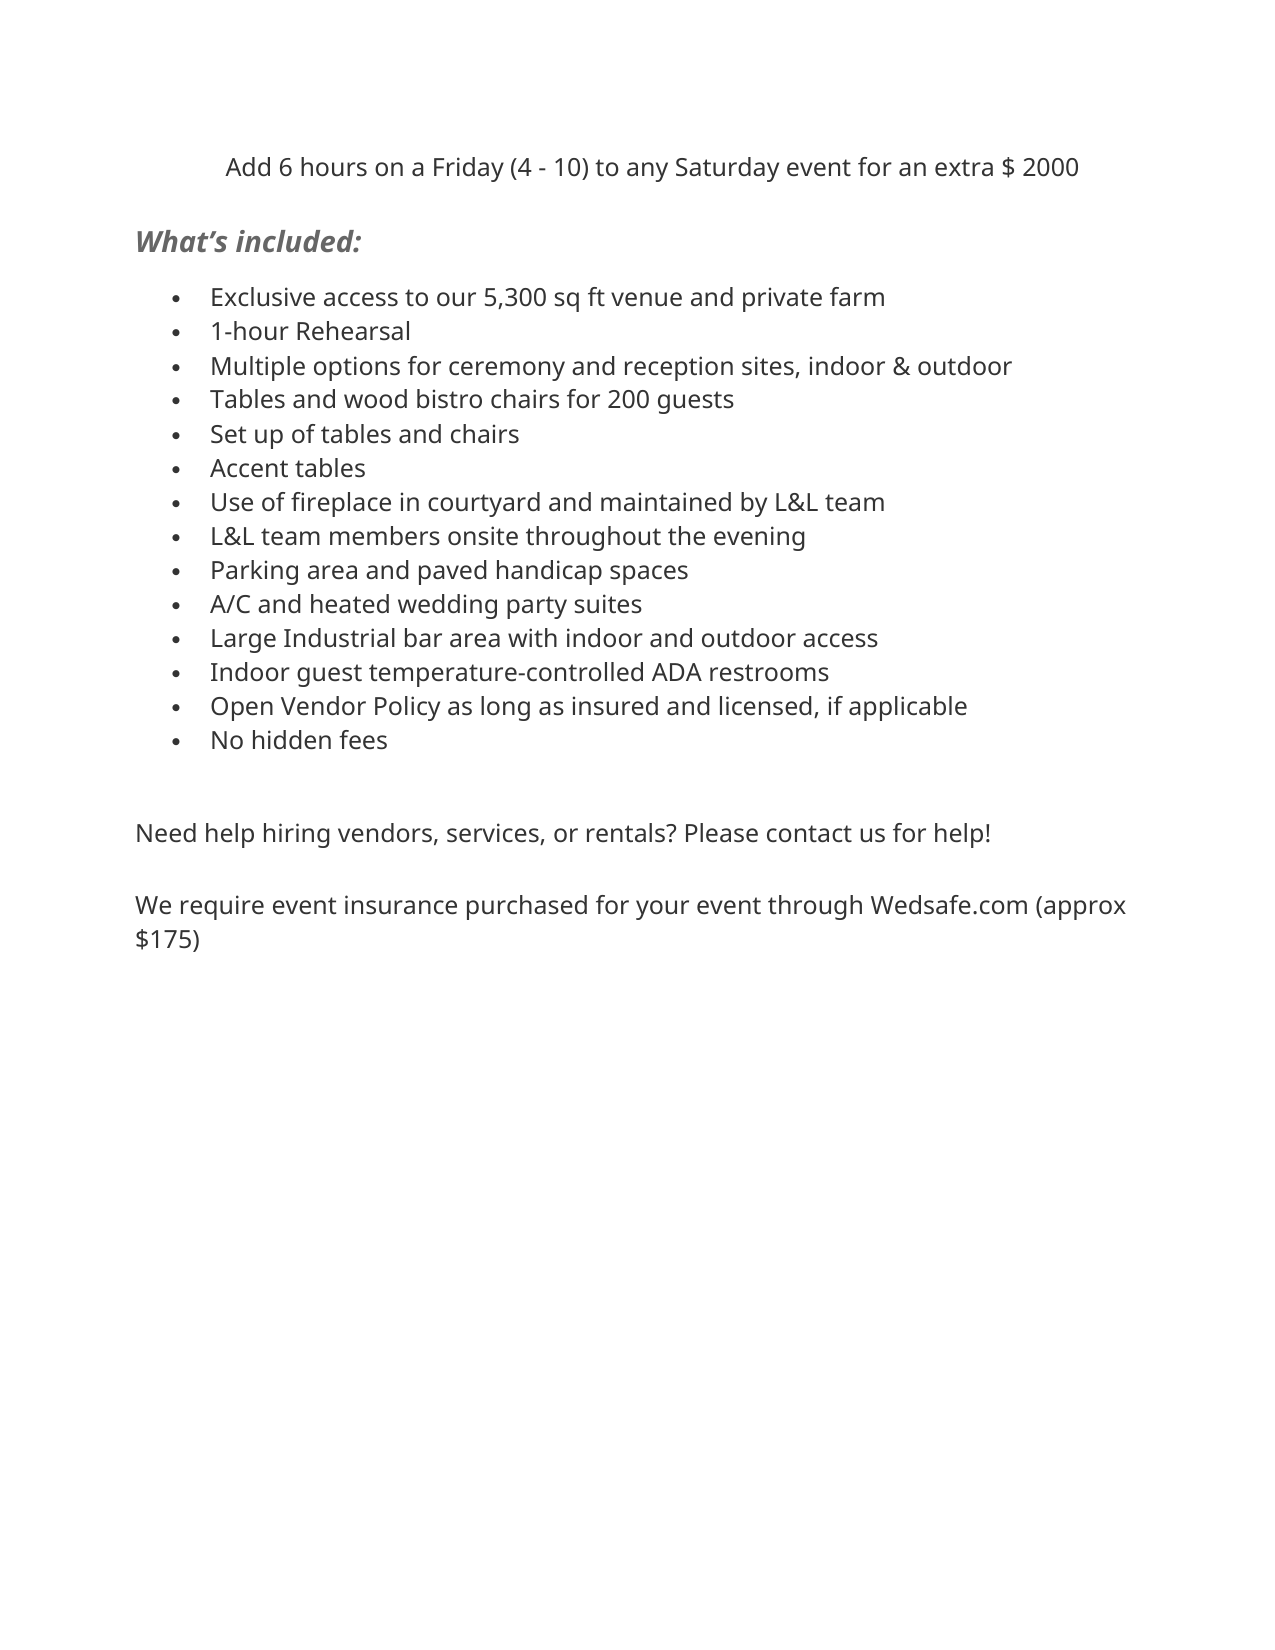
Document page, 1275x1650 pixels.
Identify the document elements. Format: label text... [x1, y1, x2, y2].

text We require event insurance purchased for your event through Wedsafe.com (approx $175) [135, 887, 1170, 956]
list Large Industrial bar area with indoor and outdoor access [172, 621, 1170, 655]
text Need help hiring vendors, services, or rentals? Please contact us for help! [135, 816, 1170, 850]
list Parking area and paved handicap spaces [172, 552, 1170, 587]
list Tables and wood bistro chairs for 200 guests [172, 382, 1170, 416]
list No hidden fees [172, 723, 1170, 757]
subtitle What’s included: [135, 222, 1170, 261]
list Accent tables [172, 450, 1170, 484]
list L&L team members onsite throughout the evening [172, 518, 1170, 552]
list Multiple options for ceremony and reception sites, indoor & outdoor [172, 348, 1170, 382]
list Indoor guest temperature-controlled ADA restrooms [172, 655, 1170, 689]
list Exclusive access to our 5,300 sq ft venue and private farm [172, 280, 1170, 314]
list Set up of tables and chairs [172, 416, 1170, 450]
text Add 6 hours on a Friday (4 - 10) to any Saturday event for an extra $ 2000 [135, 150, 1170, 184]
list Use of fireplace in courtyard and maintained by L&L team [172, 484, 1170, 518]
list Open Vendor Policy as long as insured and licensed, if applicable [172, 689, 1170, 723]
list A/C and heated wedding party suites [172, 587, 1170, 621]
list 1-hour Rehearsal [172, 314, 1170, 348]
